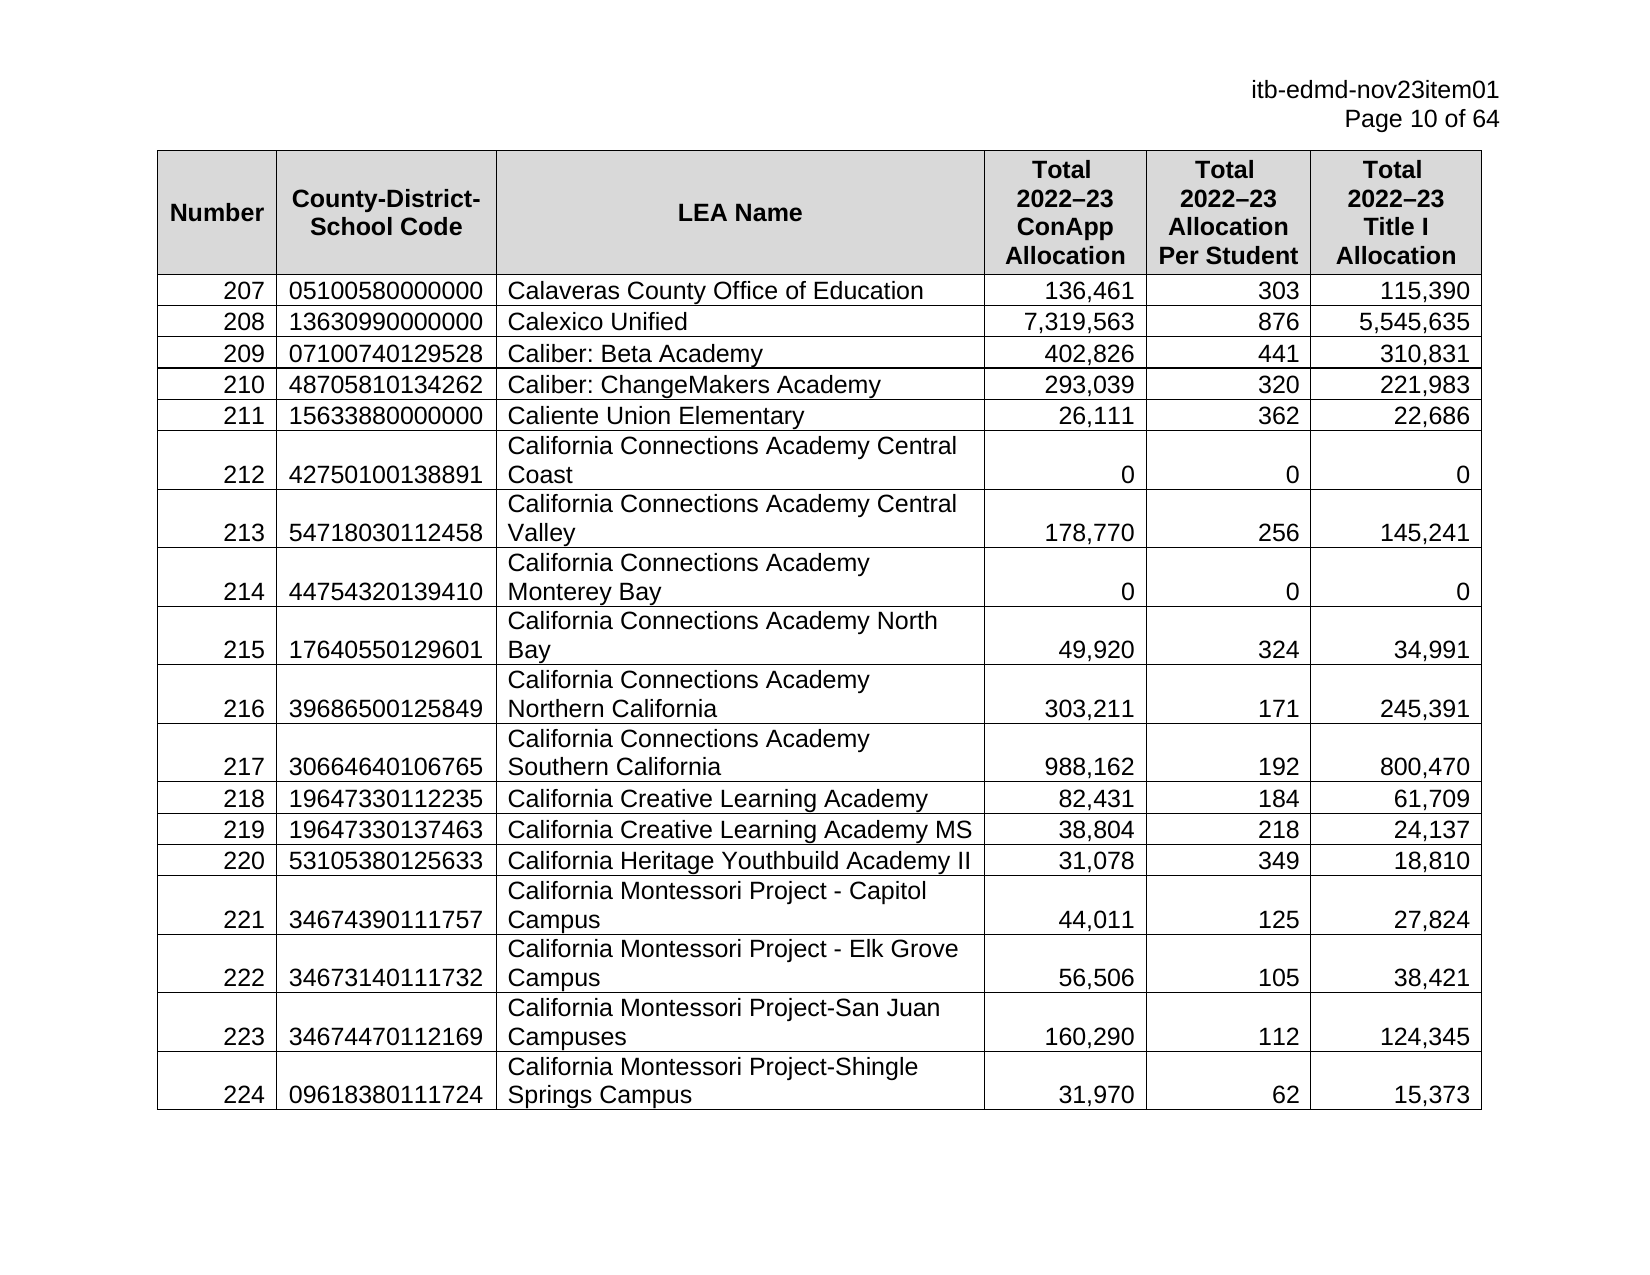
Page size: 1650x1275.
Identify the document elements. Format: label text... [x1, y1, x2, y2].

table_cell 245,391 [1311, 665, 1481, 723]
table_cell California Connections Academy Southern California [497, 724, 984, 781]
table_cell 105 [1147, 935, 1310, 992]
table_cell 19647330112235 [277, 782, 496, 812]
table_cell 19647330137463 [277, 814, 496, 844]
table_cell 31,970 [985, 1052, 1146, 1109]
table_cell 30664640106765 [277, 724, 496, 781]
table_cell 293,039 [985, 369, 1146, 399]
table_cell 124,345 [1311, 993, 1481, 1051]
table_header Number [158, 151, 276, 274]
table_cell 13630990000000 [277, 306, 496, 336]
table_header Total 2022–23 Title I Allocation [1311, 151, 1481, 274]
table_cell 82,431 [985, 782, 1146, 812]
table_cell 220 [158, 845, 276, 875]
table_cell Caliber: ChangeMakers Academy [497, 369, 984, 399]
table_cell 18,810 [1311, 845, 1481, 875]
table_cell 324 [1147, 607, 1310, 664]
table_cell 27,824 [1311, 876, 1481, 933]
table_cell 224 [158, 1052, 276, 1109]
table_cell California Heritage Youthbuild Academy II [497, 845, 984, 875]
table_cell 214 [158, 548, 276, 606]
table_cell 0 [985, 431, 1146, 488]
table_cell 209 [158, 337, 276, 367]
table_cell 178,770 [985, 490, 1146, 547]
table_cell California Connections Academy Central Valley [497, 490, 984, 547]
table_cell 215 [158, 607, 276, 664]
table_cell 800,470 [1311, 724, 1481, 781]
table_cell Caliber: Beta Academy [497, 337, 984, 367]
table_cell 34673140111732 [277, 935, 496, 992]
table_cell 222 [158, 935, 276, 992]
table_cell 223 [158, 993, 276, 1051]
table_cell 0 [1311, 431, 1481, 488]
table_cell 44754320139410 [277, 548, 496, 606]
table_cell 05100580000000 [277, 275, 496, 305]
table_cell 49,920 [985, 607, 1146, 664]
table_cell 303,211 [985, 665, 1146, 723]
table_cell 7,319,563 [985, 306, 1146, 336]
table_cell 62 [1147, 1052, 1310, 1109]
table_cell 22,686 [1311, 400, 1481, 430]
table_cell 218 [158, 782, 276, 812]
table_cell California Montessori Project-Shingle Springs Campus [497, 1052, 984, 1109]
table_cell 221,983 [1311, 369, 1481, 399]
table_cell 24,137 [1311, 814, 1481, 844]
table_cell 48705810134262 [277, 369, 496, 399]
table_cell 61,709 [1311, 782, 1481, 812]
table_cell California Montessori Project - Capitol Campus [497, 876, 984, 933]
table_cell California Creative Learning Academy [497, 782, 984, 812]
table_cell California Connections Academy Monterey Bay [497, 548, 984, 606]
table_cell 136,461 [985, 275, 1146, 305]
table_cell 988,162 [985, 724, 1146, 781]
table_cell 42750100138891 [277, 431, 496, 488]
table_cell 44,011 [985, 876, 1146, 933]
table_cell 207 [158, 275, 276, 305]
table_cell 56,506 [985, 935, 1146, 992]
table_cell 15,373 [1311, 1052, 1481, 1109]
table_cell 17640550129601 [277, 607, 496, 664]
table_cell 31,078 [985, 845, 1146, 875]
table_cell 184 [1147, 782, 1310, 812]
table_cell 112 [1147, 993, 1310, 1051]
table_cell 0 [1147, 548, 1310, 606]
table_cell 160,290 [985, 993, 1146, 1051]
table_cell 145,241 [1311, 490, 1481, 547]
table_cell 125 [1147, 876, 1310, 933]
table_cell California Montessori Project - Elk Grove Campus [497, 935, 984, 992]
table_cell 221 [158, 876, 276, 933]
table_cell 216 [158, 665, 276, 723]
table_cell 219 [158, 814, 276, 844]
table_cell California Connections Academy Central Coast [497, 431, 984, 488]
table_cell 5,545,635 [1311, 306, 1481, 336]
table_cell 320 [1147, 369, 1310, 399]
table_cell Calaveras County Office of Education [497, 275, 984, 305]
table_cell 07100740129528 [277, 337, 496, 367]
table_cell 09618380111724 [277, 1052, 496, 1109]
table_cell 211 [158, 400, 276, 430]
table_cell 349 [1147, 845, 1310, 875]
table_cell 38,421 [1311, 935, 1481, 992]
table_header Total 2022–23 Allocation Per Student [1147, 151, 1310, 274]
table_cell 54718030112458 [277, 490, 496, 547]
table_cell 441 [1147, 337, 1310, 367]
table_cell 210 [158, 369, 276, 399]
table_header Total 2022–23 ConApp Allocation [985, 151, 1146, 274]
table_cell 115,390 [1311, 275, 1481, 305]
table_cell 192 [1147, 724, 1310, 781]
table_cell 208 [158, 306, 276, 336]
table_cell 39686500125849 [277, 665, 496, 723]
table_cell 212 [158, 431, 276, 488]
table_cell California Connections Academy Northern California [497, 665, 984, 723]
table_cell 0 [1311, 548, 1481, 606]
table_cell 256 [1147, 490, 1310, 547]
table_cell 402,826 [985, 337, 1146, 367]
table_cell Caliente Union Elementary [497, 400, 984, 430]
table_cell 34674470112169 [277, 993, 496, 1051]
table_cell 15633880000000 [277, 400, 496, 430]
table_header County-District-School Code [277, 151, 496, 274]
table_cell 0 [985, 548, 1146, 606]
table_cell 26,111 [985, 400, 1146, 430]
table_cell 217 [158, 724, 276, 781]
table_cell 303 [1147, 275, 1310, 305]
table_cell 34674390111757 [277, 876, 496, 933]
table_cell 171 [1147, 665, 1310, 723]
table_cell 0 [1147, 431, 1310, 488]
table_cell 213 [158, 490, 276, 547]
table_cell California Montessori Project-San Juan Campuses [497, 993, 984, 1051]
table_cell 876 [1147, 306, 1310, 336]
table_header LEA Name [497, 151, 984, 274]
table_cell 34,991 [1311, 607, 1481, 664]
table_cell 38,804 [985, 814, 1146, 844]
table_cell Calexico Unified [497, 306, 984, 336]
table_cell 310,831 [1311, 337, 1481, 367]
table_cell California Creative Learning Academy MS [497, 814, 984, 844]
table_cell 53105380125633 [277, 845, 496, 875]
table_cell 362 [1147, 400, 1310, 430]
table_cell 218 [1147, 814, 1310, 844]
table_cell California Connections Academy North Bay [497, 607, 984, 664]
